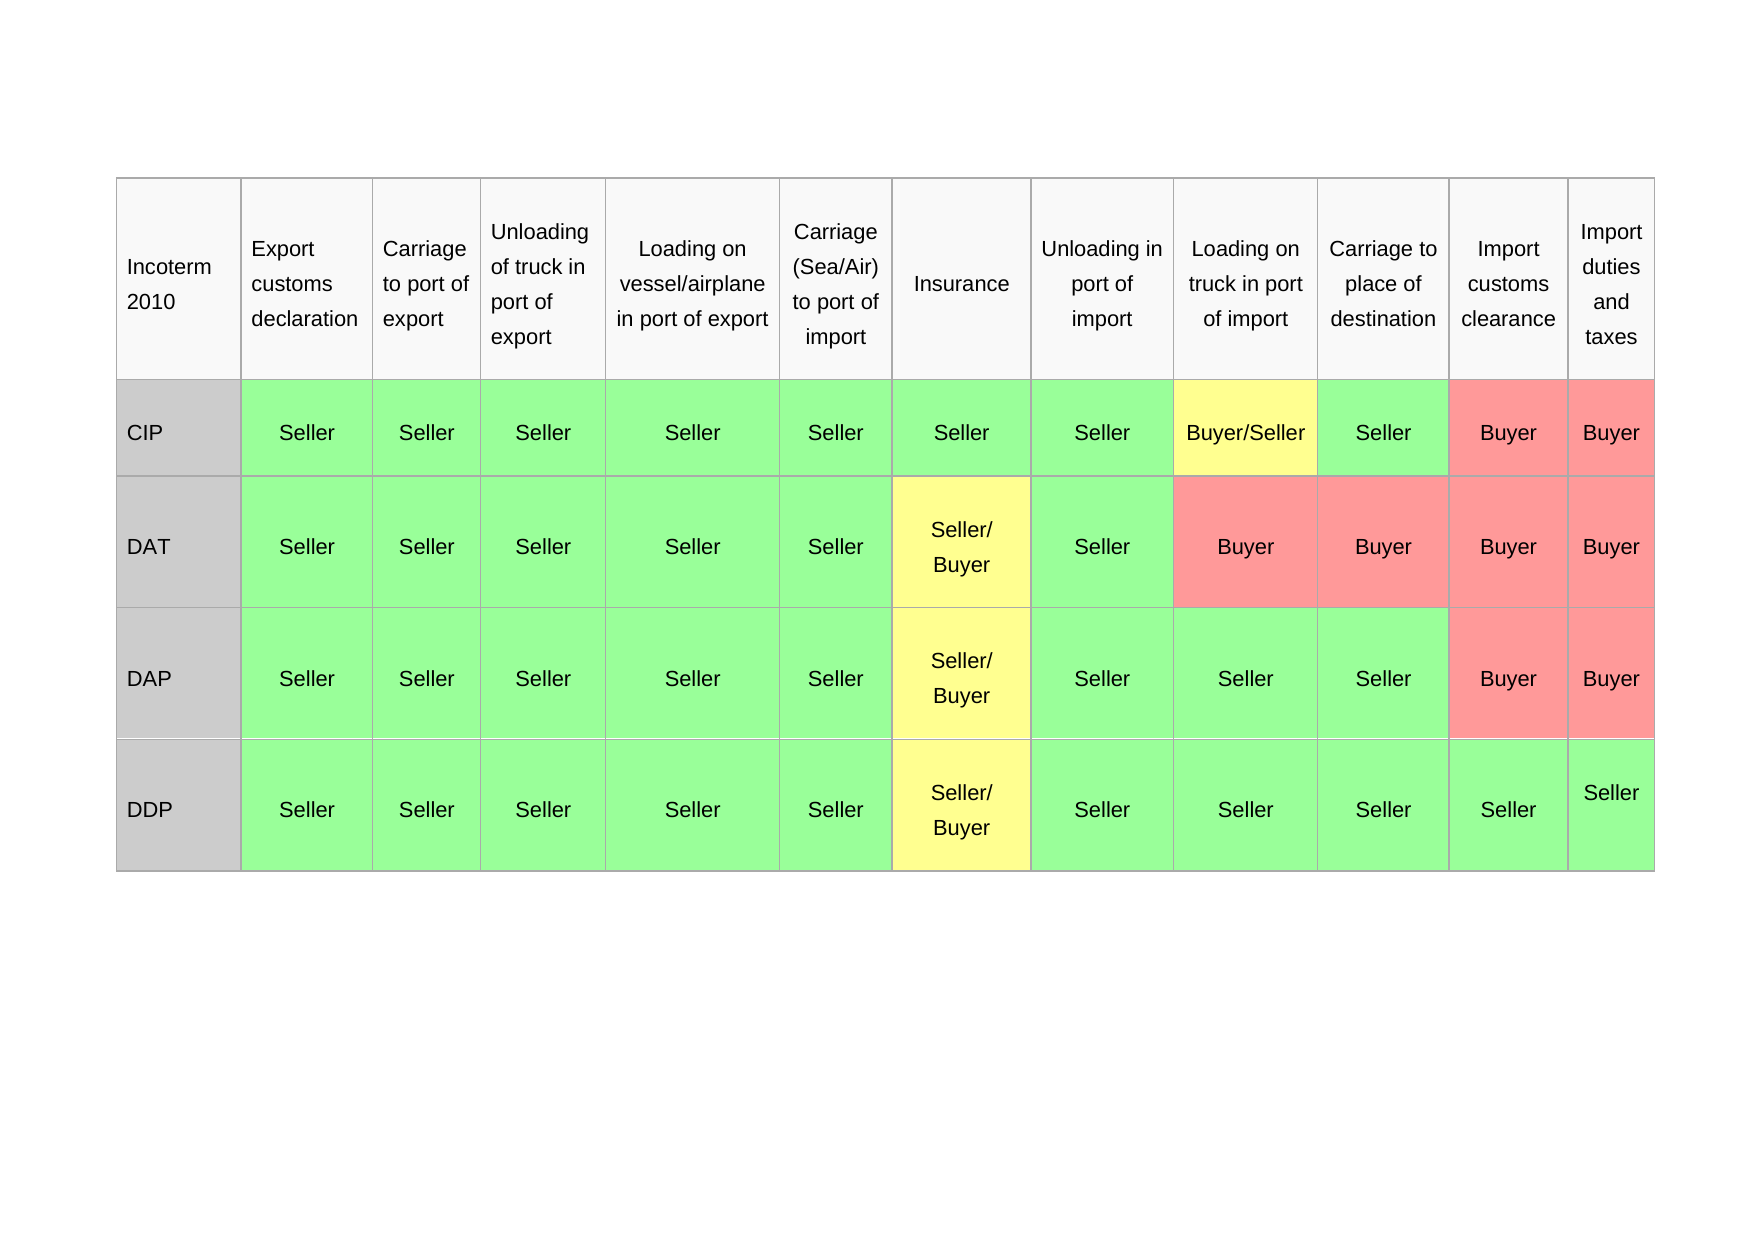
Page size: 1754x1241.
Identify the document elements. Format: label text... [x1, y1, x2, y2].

table_header Incoterm 2010 [117, 179, 240, 379]
table_cell DAT [117, 477, 240, 607]
table_cell Seller [1032, 477, 1173, 607]
table_header Export customs declaration [242, 179, 372, 379]
table_header Unloading of truck in port of export [481, 179, 605, 379]
table_cell Seller [373, 608, 480, 738]
table_cell Seller [1174, 740, 1317, 870]
table_cell Seller [780, 608, 891, 738]
table_cell Seller [1174, 608, 1317, 738]
table_cell Seller [373, 477, 480, 607]
table_cell Seller [242, 740, 372, 870]
table_cell Buyer [1569, 608, 1654, 738]
table_cell Seller [780, 477, 891, 607]
table_cell Buyer [1318, 477, 1448, 607]
table_cell Seller [242, 608, 372, 738]
table_cell Seller [1318, 740, 1448, 870]
table_cell Seller [481, 740, 605, 870]
table_cell Seller [1032, 740, 1173, 870]
table_cell Seller [606, 477, 779, 607]
table_cell Seller [481, 608, 605, 738]
table_cell Buyer [1450, 477, 1567, 607]
table_cell Seller [373, 380, 480, 475]
table_cell Seller [242, 477, 372, 607]
table_cell Seller [1318, 380, 1448, 475]
table_header Unloading in port of import [1032, 179, 1173, 379]
table_cell Seller [893, 380, 1030, 475]
table_cell Seller [1569, 740, 1654, 870]
table_cell Seller [242, 380, 372, 475]
table_cell Seller [606, 740, 779, 870]
table_cell Buyer [1450, 380, 1567, 475]
table_cell Seller/Buyer [893, 477, 1030, 607]
table_cell DAP [117, 608, 240, 738]
table_cell Seller [606, 380, 779, 475]
table_header Import customs clearance [1450, 179, 1567, 379]
table_header Insurance [893, 179, 1030, 379]
table_cell Seller/Buyer [893, 608, 1030, 738]
table_cell Buyer [1174, 477, 1317, 607]
table_header Carriage to port of export [373, 179, 480, 379]
table_cell Seller [1450, 740, 1567, 870]
table_cell Seller [481, 477, 605, 607]
table_cell Seller [780, 380, 891, 475]
table_header Carriage (Sea/Air) to port of import [780, 179, 891, 379]
table_cell Seller [780, 740, 891, 870]
table_header Loading on vessel/airplane in port of export [606, 179, 779, 379]
table_cell Buyer [1569, 380, 1654, 475]
table_cell Seller [373, 740, 480, 870]
table_cell Seller [1318, 608, 1448, 738]
table_cell Seller [606, 608, 779, 738]
table_header Import duties and taxes [1569, 179, 1654, 379]
table_cell Seller [1032, 608, 1173, 738]
table_cell CIP [117, 380, 240, 475]
table_cell Buyer [1450, 608, 1567, 738]
table_cell Seller [481, 380, 605, 475]
table_header Carriage to place of destination [1318, 179, 1448, 379]
table_cell DDP [117, 740, 240, 870]
table_cell Seller [1032, 380, 1173, 475]
table_cell Buyer/Seller [1174, 380, 1317, 475]
table_header Loading on truck in port of import [1174, 179, 1317, 379]
table_cell Seller/Buyer [893, 740, 1030, 870]
table_cell Buyer [1569, 477, 1654, 607]
